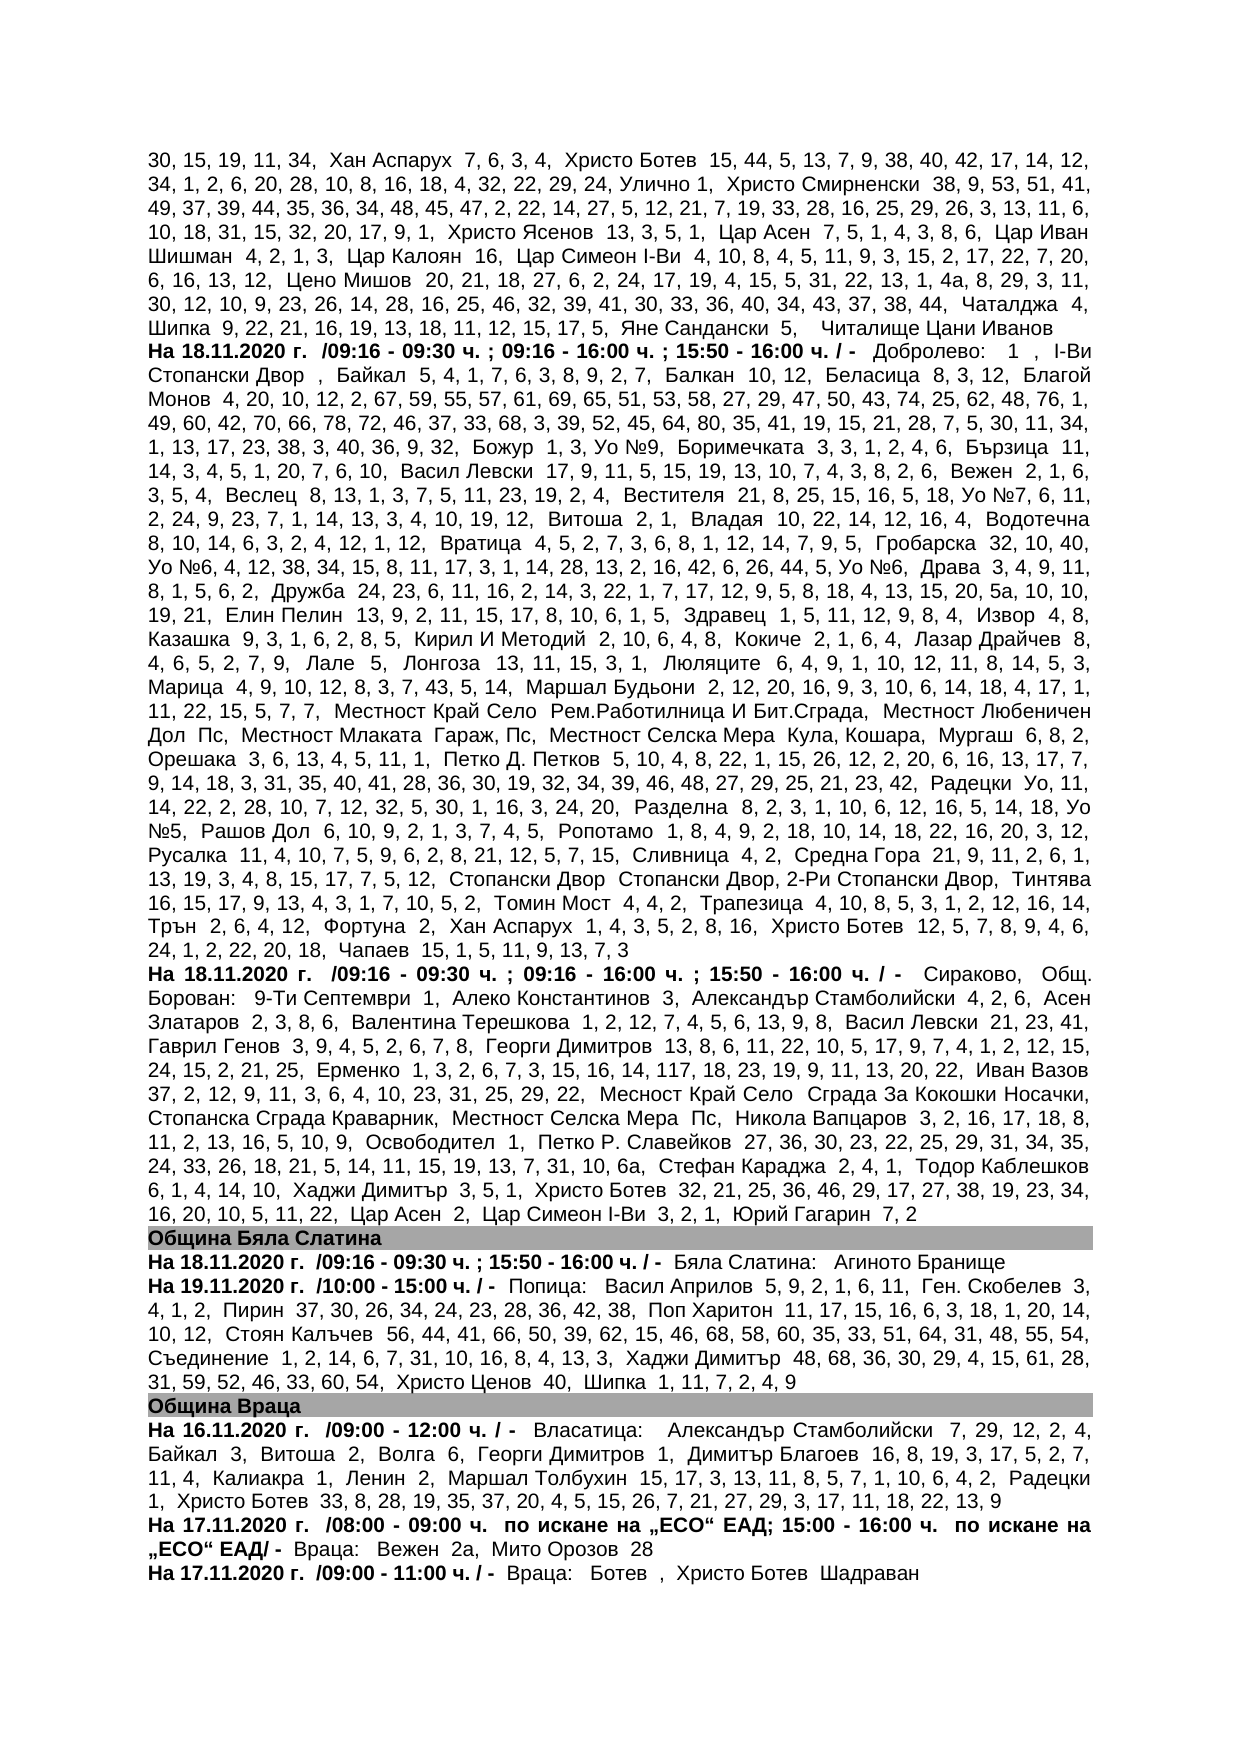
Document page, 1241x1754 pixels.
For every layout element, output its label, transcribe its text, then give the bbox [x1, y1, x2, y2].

text Община Враца [148, 1393, 1093, 1417]
text На 17.11.2020 г. /08:00 - 09:00 ч. по искане на „ЕСО“ ЕАД; 15:00 - 16:00 ч. по искане на „ЕСО“ ЕАД/ - Враца: Вежен 2а, Мито Орозов 28 [148, 1513, 1093, 1561]
text На 16.11.2020 г. /09:00 - 12:00 ч. / - Власатица: Александър Стамболийски 7, 29, 12, 2, 4, Байкал 3, Витоша 2, Волга 6, Георги Димитров 1, Димитър Благоев 16, 8, 19, 3, 17, 5, 2, 7, 11, 4, Калиакра 1, Ленин 2, Маршал Толбухин 15, 17, 3, 13, 11, 8, 5, 7, 1, 10, 6, 4, 2, Радецки 1, Христо Ботев 33, 8, 28, 19, 35, 37, 20, 4, 5, 15, 26, 7, 21, 27, 29, 3, 17, 11, 18, 22, 13, 9 [148, 1417, 1093, 1513]
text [148, 148, 1093, 339]
text На 17.11.2020 г. /09:00 - 11:00 ч. / - Враца: Ботев , Христо Ботев Шадраван [148, 1561, 1093, 1585]
text На 19.11.2020 г. /10:00 - 15:00 ч. / - Попица: Васил Априлов 5, 9, 2, 1, 6, 11, Ген. Скобелев 3, 4, 1, 2, Пирин 37, 30, 26, 34, 24, 23, 28, 36, 42, 38, Поп Харитон 11, 17, 15, 16, 6, 3, 18, 1, 20, 14, 10, 12, Стоян Калъчев 56, 44, 41, 66, 50, 39, 62, 15, 46, 68, 58, 60, 35, 33, 51, 64, 31, 48, 55, 54, Съединение 1, 2, 14, 6, 7, 31, 10, 16, 8, 4, 13, 3, Хаджи Димитър 48, 68, 36, 30, 29, 4, 15, 61, 28, 31, 59, 52, 46, 33, 60, 54, Христо Ценов 40, Шипка 1, 11, 7, 2, 4, 9 [148, 1274, 1093, 1393]
text Община Бяла Слатина [148, 1226, 1093, 1250]
text На 18.11.2020 г. /09:16 - 09:30 ч. ; 15:50 - 16:00 ч. / - Бяла Слатина: Агиното Бранище [148, 1250, 1093, 1274]
text На 18.11.2020 г. /09:16 - 09:30 ч. ; 09:16 - 16:00 ч. ; 15:50 - 16:00 ч. / - Сираково, Общ. Борован: 9-Ти Септември 1, Алеко Константинов 3, Александър Стамболийски 4, 2, 6, Асен Златаров 2, 3, 8, 6, Валентина Терешкова 1, 2, 12, 7, 4, 5, 6, 13, 9, 8, Васил Левски 21, 23, 41, Гаврил Генов 3, 9, 4, 5, 2, 6, 7, 8, Георги Димитров 13, 8, 6, 11, 22, 10, 5, 17, 9, 7, 4, 1, 2, 12, 15, 24, 15, 2, 21, 25, Ерменко 1, 3, 2, 6, 7, 3, 15, 16, 14, 117, 18, 23, 19, 9, 11, 13, 20, 22, Иван Вазов 37, 2, 12, 9, 11, 3, 6, 4, 10, 23, 31, 25, 29, 22, Месност Край Село Сграда За Кокошки Носачки, Стопанска Сграда Краварник, Местност Селска Мера Пс, Никола Вапцаров 3, 2, 16, 17, 18, 8, 11, 2, 13, 16, 5, 10, 9, Освободител 1, Петко Р. Славейков 27, 36, 30, 23, 22, 25, 29, 31, 34, 35, 24, 33, 26, 18, 21, 5, 14, 11, 15, 19, 13, 7, 31, 10, 6а, Стефан Караджа 2, 4, 1, Тодор Каблешков 6, 1, 4, 14, 10, Хаджи Димитър 3, 5, 1, Христо Ботев 32, 21, 25, 36, 46, 29, 17, 27, 38, 19, 23, 34, 16, 20, 10, 5, 11, 22, Цар Асен 2, Цар Симеон I-Ви 3, 2, 1, Юрий Гагарин 7, 2 [148, 962, 1093, 1226]
text На 18.11.2020 г. /09:16 - 09:30 ч. ; 09:16 - 16:00 ч. ; 15:50 - 16:00 ч. / - Добролево: 1 , І-Ви Стопански Двор , Байкал 5, 4, 1, 7, 6, 3, 8, 9, 2, 7, Балкан 10, 12, Беласица 8, 3, 12, Благой Монов 4, 20, 10, 12, 2, 67, 59, 55, 57, 61, 69, 65, 51, 53, 58, 27, 29, 47, 50, 43, 74, 25, 62, 48, 76, 1, 49, 60, 42, 70, 66, 78, 72, 46, 37, 33, 68, 3, 39, 52, 45, 64, 80, 35, 41, 19, 15, 21, 28, 7, 5, 30, 11, 34, 1, 13, 17, 23, 38, 3, 40, 36, 9, 32, Божур 1, 3, Уо №9, Боримечката 3, 3, 1, 2, 4, 6, Бързица 11, 14, 3, 4, 5, 1, 20, 7, 6, 10, Васил Левски 17, 9, 11, 5, 15, 19, 13, 10, 7, 4, 3, 8, 2, 6, Вежен 2, 1, 6, 3, 5, 4, Веслец 8, 13, 1, 3, 7, 5, 11, 23, 19, 2, 4, Вестителя 21, 8, 25, 15, 16, 5, 18, Уо №7, 6, 11, 2, 24, 9, 23, 7, 1, 14, 13, 3, 4, 10, 19, 12, Витоша 2, 1, Владая 10, 22, 14, 12, 16, 4, Водотечна 8, 10, 14, 6, 3, 2, 4, 12, 1, 12, Вратица 4, 5, 2, 7, 3, 6, 8, 1, 12, 14, 7, 9, 5, Гробарска 32, 10, 40, Уо №6, 4, 12, 38, 34, 15, 8, 11, 17, 3, 1, 14, 28, 13, 2, 16, 42, 6, 26, 44, 5, Уо №6, Драва 3, 4, 9, 11, 8, 1, 5, 6, 2, Дружба 24, 23, 6, 11, 16, 2, 14, 3, 22, 1, 7, 17, 12, 9, 5, 8, 18, 4, 13, 15, 20, 5а, 10, 10, 19, 21, Елин Пелин 13, 9, 2, 11, 15, 17, 8, 10, 6, 1, 5, Здравец 1, 5, 11, 12, 9, 8, 4, Извор 4, 8, Казашка 9, 3, 1, 6, 2, 8, 5, Кирил И Методий 2, 10, 6, 4, 8, Кокиче 2, 1, 6, 4, Лазар Драйчев 8, 4, 6, 5, 2, 7, 9, Лале 5, Лонгоза 13, 11, 15, 3, 1, Люляците 6, 4, 9, 1, 10, 12, 11, 8, 14, 5, 3, Марица 4, 9, 10, 12, 8, 3, 7, 43, 5, 14, Маршал Будьони 2, 12, 20, 16, 9, 3, 10, 6, 14, 18, 4, 17, 1, 11, 22, 15, 5, 7, 7, Местност Край Село Рем.Работилница И Бит.Сграда, Местност Любеничен Дол Пс, Местност Млаката Гараж, Пс, Местност Селска Мера Кула, Кошара, Мургаш 6, 8, 2, Орешака 3, 6, 13, 4, 5, 11, 1, Петко Д. Петков 5, 10, 4, 8, 22, 1, 15, 26, 12, 2, 20, 6, 16, 13, 17, 7, 9, 14, 18, 3, 31, 35, 40, 41, 28, 36, 30, 19, 32, 34, 39, 46, 48, 27, 29, 25, 21, 23, 42, Радецки Уо, 11, 14, 22, 2, 28, 10, 7, 12, 32, 5, 30, 1, 16, 3, 24, 20, Разделна 8, 2, 3, 1, 10, 6, 12, 16, 5, 14, 18, Уо №5, Рашов Дол 6, 10, 9, 2, 1, 3, 7, 4, 5, Ропотамо 1, 8, 4, 9, 2, 18, 10, 14, 18, 22, 16, 20, 3, 12, Русалка 11, 4, 10, 7, 5, 9, 6, 2, 8, 21, 12, 5, 7, 15, Сливница 4, 2, Средна Гора 21, 9, 11, 2, 6, 1, 13, 19, 3, 4, 8, 15, 17, 7, 5, 12, Стопански Двор Стопански Двор, 2-Ри Стопански Двор, Тинтява 16, 15, 17, 9, 13, 4, 3, 1, 7, 10, 5, 2, Томин Мост 4, 4, 2, Трапезица 4, 10, 8, 5, 3, 1, 2, 12, 16, 14, Трън 2, 6, 4, 12, Фортуна 2, Хан Аспарух 1, 4, 3, 5, 2, 8, 16, Христо Ботев 12, 5, 7, 8, 9, 4, 6, 24, 1, 2, 22, 20, 18, Чапаев 15, 1, 5, 11, 9, 13, 7, 3 [148, 339, 1093, 962]
